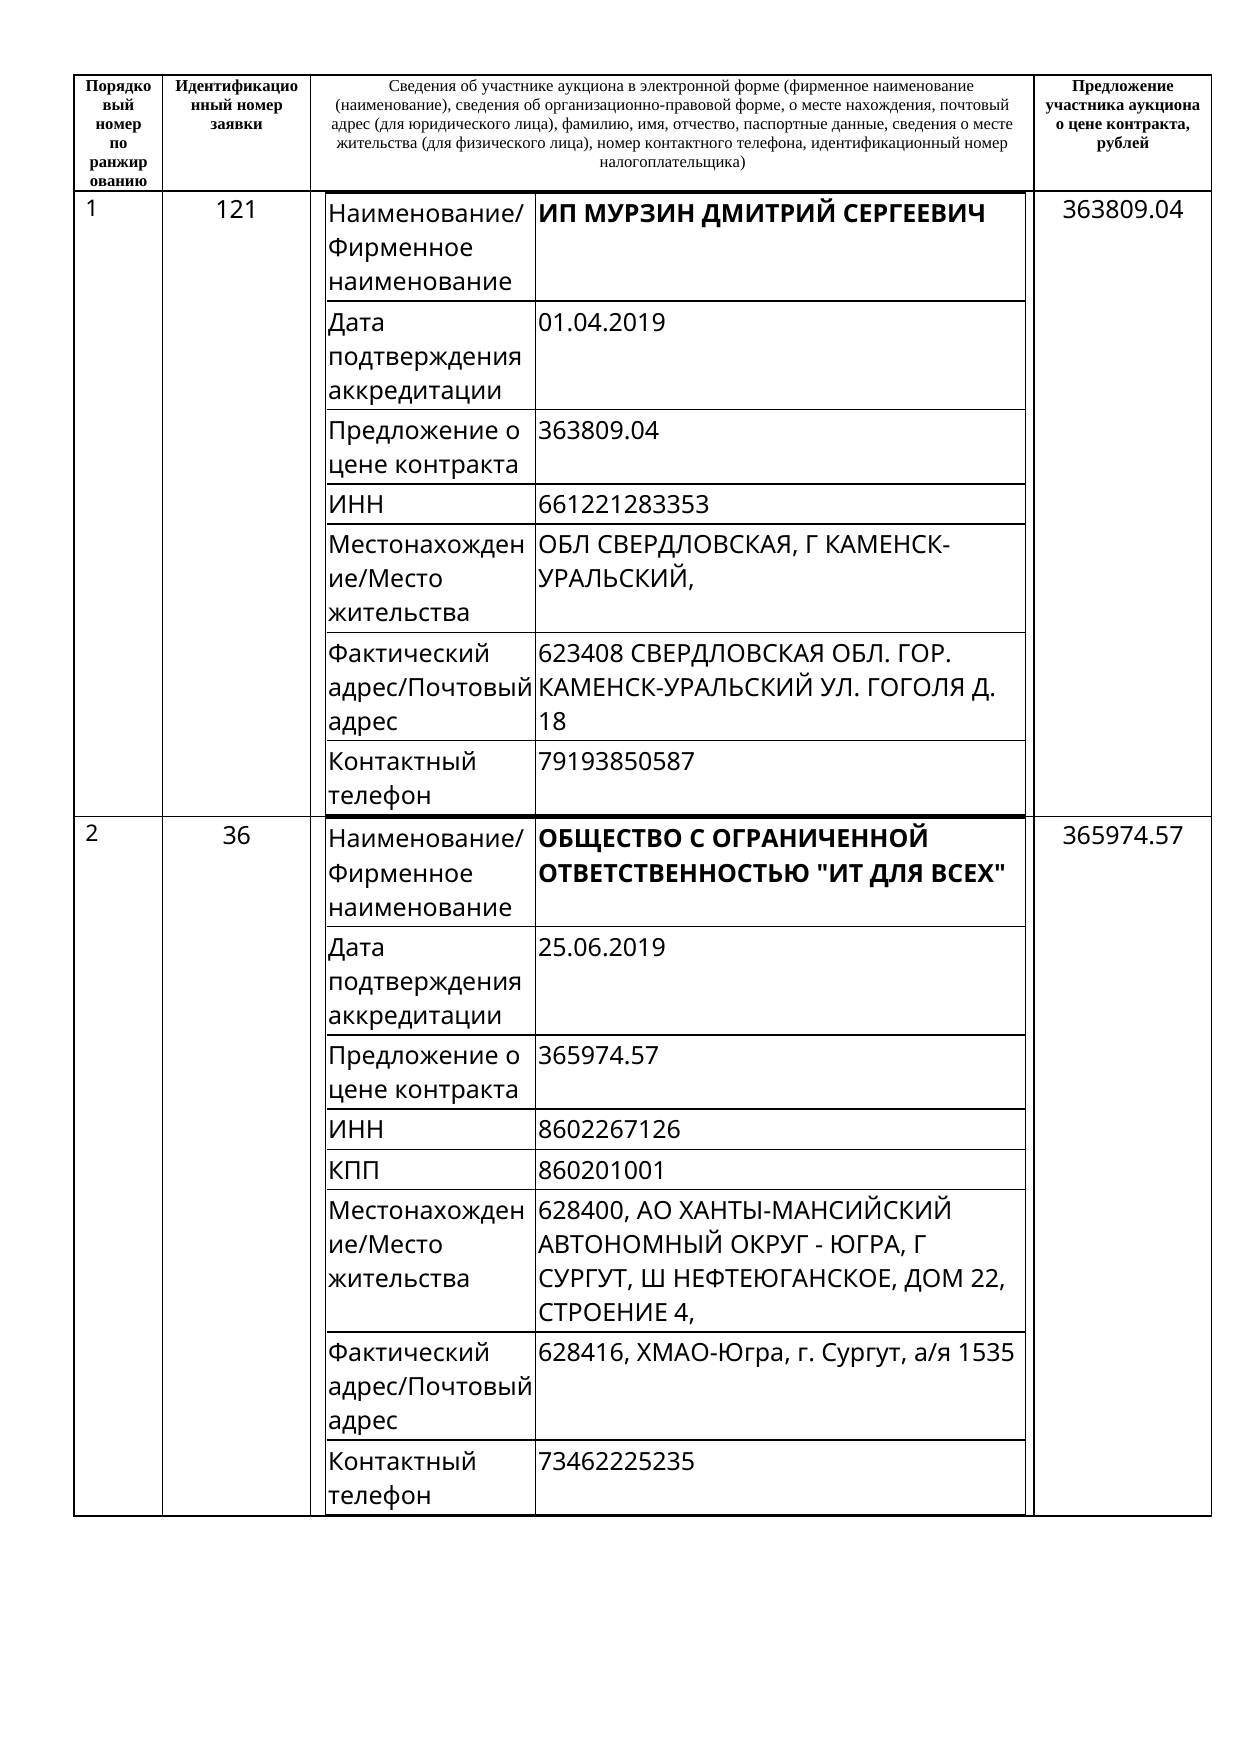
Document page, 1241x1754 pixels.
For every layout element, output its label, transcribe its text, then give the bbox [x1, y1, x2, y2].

table_cell [311, 192, 325, 816]
table_cell [536, 194, 1025, 300]
table_cell [326, 410, 535, 483]
table_cell [326, 741, 535, 814]
table_cell [326, 1035, 535, 1108]
table_cell [326, 484, 535, 523]
table_cell [536, 927, 1025, 1034]
table_cell 2 [75, 817, 162, 1515]
table_cell [536, 741, 1025, 814]
table_cell 121 [163, 192, 310, 816]
table_cell [536, 1190, 1025, 1331]
table_cell [536, 485, 1025, 523]
table_cell [326, 1109, 535, 1149]
table_header Сведения об участнике аукциона в электронной форме (фирменное наименование (наименование), сведения об организационно-правовой форме, о месте нахождения, почтовый адрес (для юридического лица), фамилию, имя, отчество, паспортные данные, сведения о месте жительства (для физического лица), номер контактного телефона, идентификационный номер налогоплательщика) [311, 76, 1033, 190]
table_cell [536, 1441, 1025, 1514]
table_cell [1026, 192, 1033, 816]
table_header Предложение участника аукциона о цене контракта, рублей [1035, 76, 1211, 190]
table_cell [326, 927, 535, 1034]
table_header Порядковый номер по ранжированию [75, 76, 162, 190]
table_cell [326, 301, 535, 409]
table_cell 363809.04 [1035, 192, 1211, 816]
table_cell [326, 819, 535, 926]
table_cell [536, 1333, 1025, 1439]
table_cell [326, 633, 535, 740]
table_cell [536, 1036, 1025, 1108]
table_cell [536, 410, 1025, 483]
table_cell [326, 1440, 535, 1514]
table_cell [326, 1190, 535, 1331]
table_cell 1 [75, 192, 162, 816]
table_cell [326, 1150, 535, 1189]
table_cell [536, 633, 1025, 740]
table_cell [536, 819, 1025, 926]
table_cell [326, 524, 535, 632]
table_cell 36 [163, 817, 310, 1515]
table_cell [326, 1332, 535, 1439]
table_cell 365974.57 [1035, 817, 1211, 1515]
table_cell [536, 302, 1025, 409]
table_cell [311, 817, 325, 1515]
table_cell [536, 1150, 1025, 1189]
table_cell [1026, 817, 1033, 1515]
table_header Идентификационный номер заявки [163, 76, 310, 190]
table_cell [326, 194, 535, 300]
table_cell [536, 525, 1025, 632]
table_cell [536, 1110, 1025, 1149]
